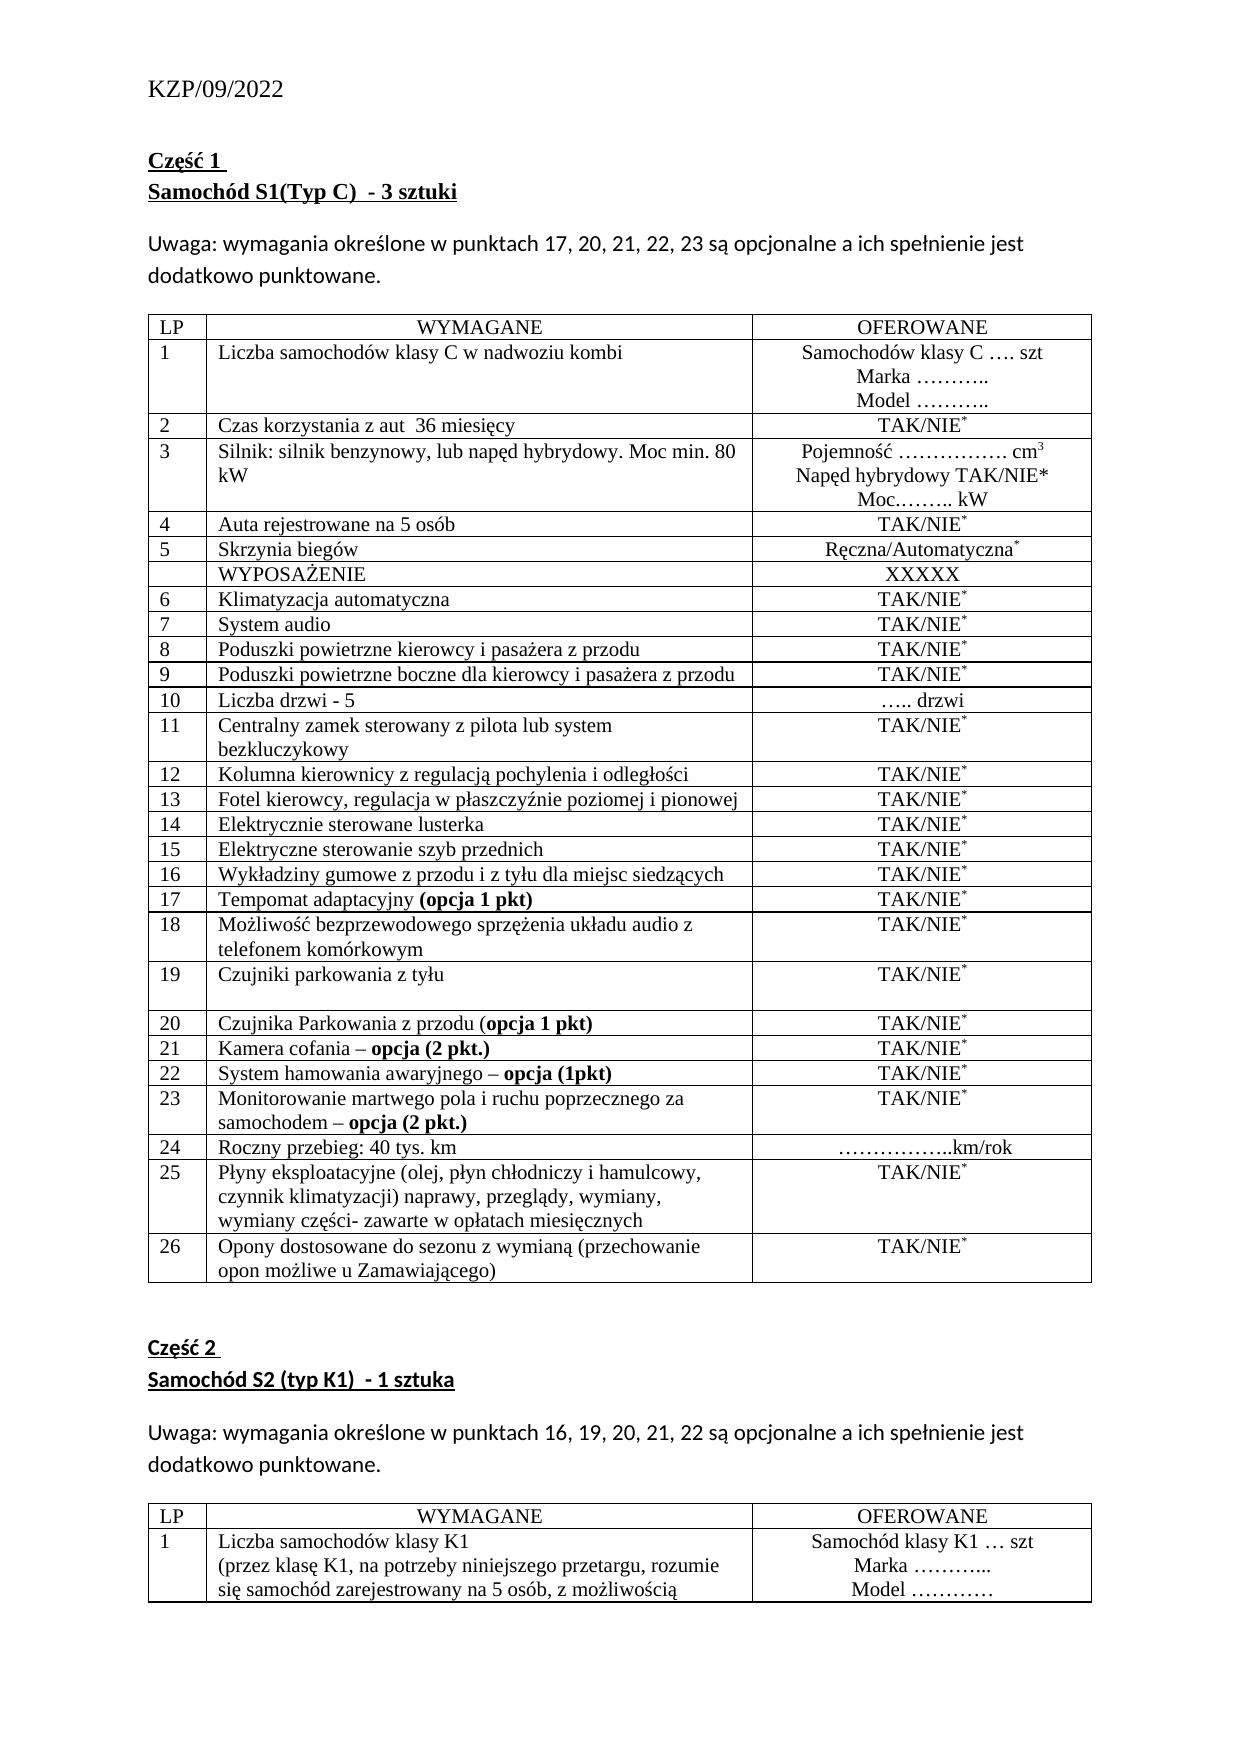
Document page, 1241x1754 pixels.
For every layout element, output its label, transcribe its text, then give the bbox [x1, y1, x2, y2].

table_cell TAK/NIE* [753, 913, 1091, 961]
table_cell Czujniki parkowania z tyłu [207, 962, 752, 1010]
table_cell TAK/NIE* [753, 612, 1091, 636]
table_cell TAK/NIE* [753, 414, 1091, 437]
table_cell TAK/NIE* [753, 1061, 1091, 1085]
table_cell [207, 1529, 752, 1601]
table_cell 16 [149, 862, 206, 886]
table_cell Ręczna/Automatyczna* [753, 537, 1091, 561]
table_cell 15 [149, 837, 206, 861]
table_cell TAK/NIE* [753, 512, 1091, 536]
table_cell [753, 1529, 1091, 1601]
table_cell TAK/NIE* [753, 1036, 1091, 1060]
table_cell TAK/NIE* [753, 837, 1091, 861]
table_cell 25 [149, 1160, 206, 1232]
table_cell 24 [149, 1135, 206, 1159]
table_cell 18 [149, 913, 206, 961]
table_cell 2 [149, 414, 206, 437]
table_cell 20 [149, 1011, 206, 1035]
table_cell Liczba drzwi - 5 [207, 688, 752, 712]
table_cell Elektrycznie sterowane lusterka [207, 812, 752, 836]
table_cell 3 [149, 439, 206, 511]
table_cell Liczba samochodów klasy C w nadwoziu kombi [207, 340, 752, 412]
table_cell 10 [149, 688, 206, 712]
table_cell 26 [149, 1234, 206, 1282]
table_cell Auta rejestrowane na 5 osób [207, 512, 752, 536]
table_cell Elektryczne sterowanie szyb przednich [207, 837, 752, 861]
table_cell 22 [149, 1061, 206, 1085]
table_cell 8 [149, 637, 206, 661]
table_cell TAK/NIE* [753, 587, 1091, 611]
table_cell 5 [149, 537, 206, 561]
table_cell TAK/NIE* [753, 887, 1091, 911]
table_cell Monitorowanie martwego pola i ruchu poprzecznego za samochodem – opcja (2 pkt.) [207, 1086, 752, 1134]
table_cell 12 [149, 762, 206, 786]
list Część 2 [148, 1333, 1090, 1361]
table_cell Fotel kierowcy, regulacja w płaszczyźnie poziomej i pionowej [207, 787, 752, 811]
table_cell ….. drzwi [753, 688, 1091, 712]
table_cell TAK/NIE* [753, 862, 1091, 886]
table_cell Poduszki powietrzne kierowcy i pasażera z przodu [207, 637, 752, 661]
table_cell ……………..km/rok [753, 1135, 1091, 1159]
table_cell Klimatyzacja automatyczna [207, 587, 752, 611]
table_cell Skrzynia biegów [207, 537, 752, 561]
table_cell TAK/NIE* [753, 1011, 1091, 1035]
table_cell Centralny zamek sterowany z pilota lub system bezkluczykowy [207, 713, 752, 761]
table_cell 14 [149, 812, 206, 836]
table_cell TAK/NIE* [753, 637, 1091, 661]
table_cell System hamowania awaryjnego – opcja (1pkt) [207, 1061, 752, 1085]
table_cell 4 [149, 512, 206, 536]
table_cell 1 [149, 1529, 206, 1601]
table_cell WYPOSAŻENIE [207, 562, 752, 586]
table_header LP [149, 315, 206, 339]
list Samochód S1(Typ C) - 3 sztuki [148, 178, 1090, 204]
table_cell TAK/NIE* [753, 1234, 1091, 1282]
table_cell TAK/NIE* [753, 1160, 1091, 1232]
table_header LP [149, 1504, 206, 1528]
table_cell 21 [149, 1036, 206, 1060]
table_cell Tempomat adaptacyjny (opcja 1 pkt) [207, 887, 752, 911]
table_cell 7 [149, 612, 206, 636]
table_header OFEROWANE [753, 1504, 1091, 1528]
table_cell 11 [149, 713, 206, 761]
table_cell TAK/NIE* [753, 1086, 1091, 1134]
table_header WYMAGANE [207, 315, 752, 339]
table_header OFEROWANE [753, 315, 1091, 339]
table_cell Roczny przebieg: 40 tys. km [207, 1135, 752, 1159]
table_cell TAK/NIE* [753, 962, 1091, 1010]
table_cell Pojemność ……………. cm3 Napęd hybrydowy TAK/NIE* Moc.…….. kW [753, 439, 1091, 511]
text Uwaga: wymagania określone w punktach 16, 19, 20, 21, 22 są opcjonalne a ich spełnienie jest dodatkowo punktowane. [148, 1418, 1093, 1478]
table_cell Czas korzystania z aut 36 miesięcy [207, 414, 752, 437]
table_cell Płyny eksploatacyjne (olej, płyn chłodniczy i hamulcowy, czynnik klimatyzacji) naprawy, przeglądy, wymiany, wymiany części- zawarte w opłatach miesięcznych [207, 1160, 752, 1232]
table_cell 17 [149, 887, 206, 911]
table_cell Kolumna kierownicy z regulacją pochylenia i odległości [207, 762, 752, 786]
table_cell TAK/NIE* [753, 762, 1091, 786]
table_cell TAK/NIE* [753, 787, 1091, 811]
table_cell 6 [149, 587, 206, 611]
table_cell TAK/NIE* [753, 713, 1091, 761]
table_cell Silnik: silnik benzynowy, lub napęd hybrydowy. Moc min. 80 kW [207, 439, 752, 511]
table_cell XXXXX [753, 562, 1091, 586]
table_cell Możliwość bezprzewodowego sprzężenia układu audio z telefonem komórkowym [207, 913, 752, 961]
table_cell Opony dostosowane do sezonu z wymianą (przechowanie opon możliwe u Zamawiającego) [207, 1234, 752, 1282]
table_cell Czujnika Parkowania z przodu (opcja 1 pkt) [207, 1011, 752, 1035]
table_cell 1 [149, 340, 206, 412]
table_cell 13 [149, 787, 206, 811]
table_cell 23 [149, 1086, 206, 1134]
table_cell 19 [149, 962, 206, 1010]
table_cell TAK/NIE* [753, 663, 1091, 686]
table_cell 9 [149, 663, 206, 686]
table_header WYMAGANE [207, 1504, 752, 1528]
table_cell System audio [207, 612, 752, 636]
table_cell Poduszki powietrzne boczne dla kierowcy i pasażera z przodu [207, 663, 752, 686]
list Część 1 [148, 148, 1090, 174]
list Samochód S2 (typ K1) - 1 sztuka [148, 1365, 1090, 1393]
table_cell Samochodów klasy C …. szt Marka ……….. Model ……….. [753, 340, 1091, 412]
table_cell Wykładziny gumowe z przodu i z tyłu dla miejsc siedzących [207, 862, 752, 886]
table_cell TAK/NIE* [753, 812, 1091, 836]
table_cell [149, 562, 206, 586]
table_cell Kamera cofania – opcja (2 pkt.) [207, 1036, 752, 1060]
text Uwaga: wymagania określone w punktach 17, 20, 21, 22, 23 są opcjonalne a ich spełnienie jest dodatkowo punktowane. [148, 229, 1093, 289]
